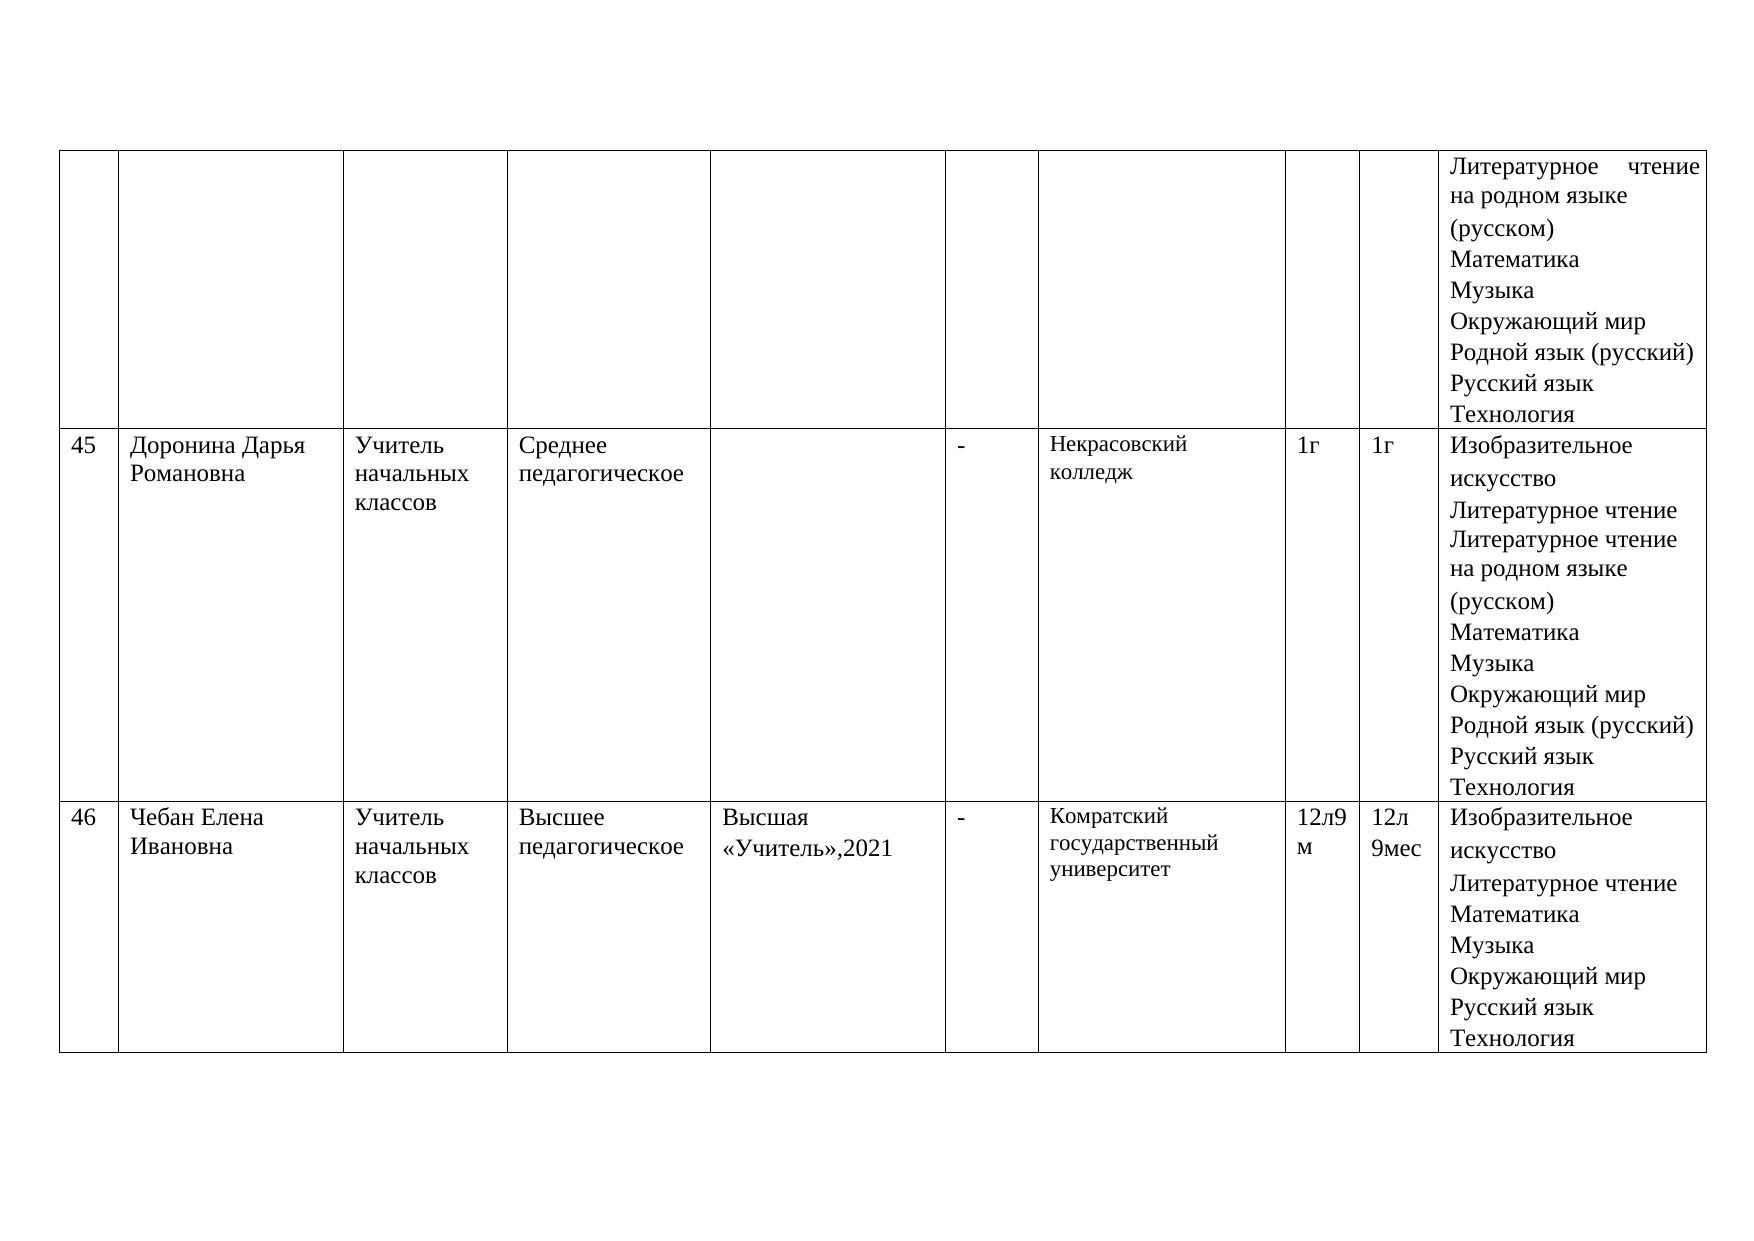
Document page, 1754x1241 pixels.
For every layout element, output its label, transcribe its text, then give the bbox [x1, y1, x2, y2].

table_header [508, 151, 710, 428]
table_header [1286, 151, 1359, 428]
table_header Литературное чтение на родном языке (русском) Математика Музыка Окружающий мир Родной язык (русский) Русский язык Технология [1439, 151, 1706, 428]
table_cell Изобразительное искусство Литературное чтение Математика Музыка Окружающий мир Русский язык Технология [1439, 802, 1706, 1052]
table_cell - [946, 802, 1038, 1052]
table_header [1360, 151, 1438, 428]
table_cell Среднее педагогическое [508, 429, 710, 801]
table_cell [508, 802, 710, 1052]
table_cell 12л9 м [1286, 802, 1359, 1052]
table_header [946, 151, 1038, 428]
table_cell 12л 9мес [1360, 802, 1438, 1052]
table_header [711, 151, 945, 428]
table_cell Учитель начальных классов [344, 429, 507, 801]
table_cell Высшая «Учитель»,2021 [711, 802, 945, 1052]
table_cell 45 [60, 429, 118, 801]
table_header [1039, 151, 1285, 428]
table_header [119, 151, 343, 428]
table_cell 46 [60, 802, 118, 1052]
table_cell Комратский государственный университет [1039, 802, 1285, 1052]
table_cell 1г [1360, 429, 1438, 801]
table_cell Чебан Елена Ивановна [119, 802, 343, 1052]
table_cell Доронина Дарья Романовна [119, 429, 343, 801]
table_cell Изобразительное искусство Литературное чтение Литературное чтение на родном языке (русском) Математика Музыка Окружающий мир Родной язык (русский) Русский язык Технология [1439, 429, 1706, 801]
table_header [344, 151, 507, 428]
table_cell Учитель начальных классов [344, 802, 507, 1052]
table_cell Некрасовский колледж [1039, 429, 1285, 801]
table_cell 1г [1286, 429, 1359, 801]
table_cell - [946, 429, 1038, 801]
table_header [60, 151, 118, 428]
table_cell [711, 429, 945, 801]
